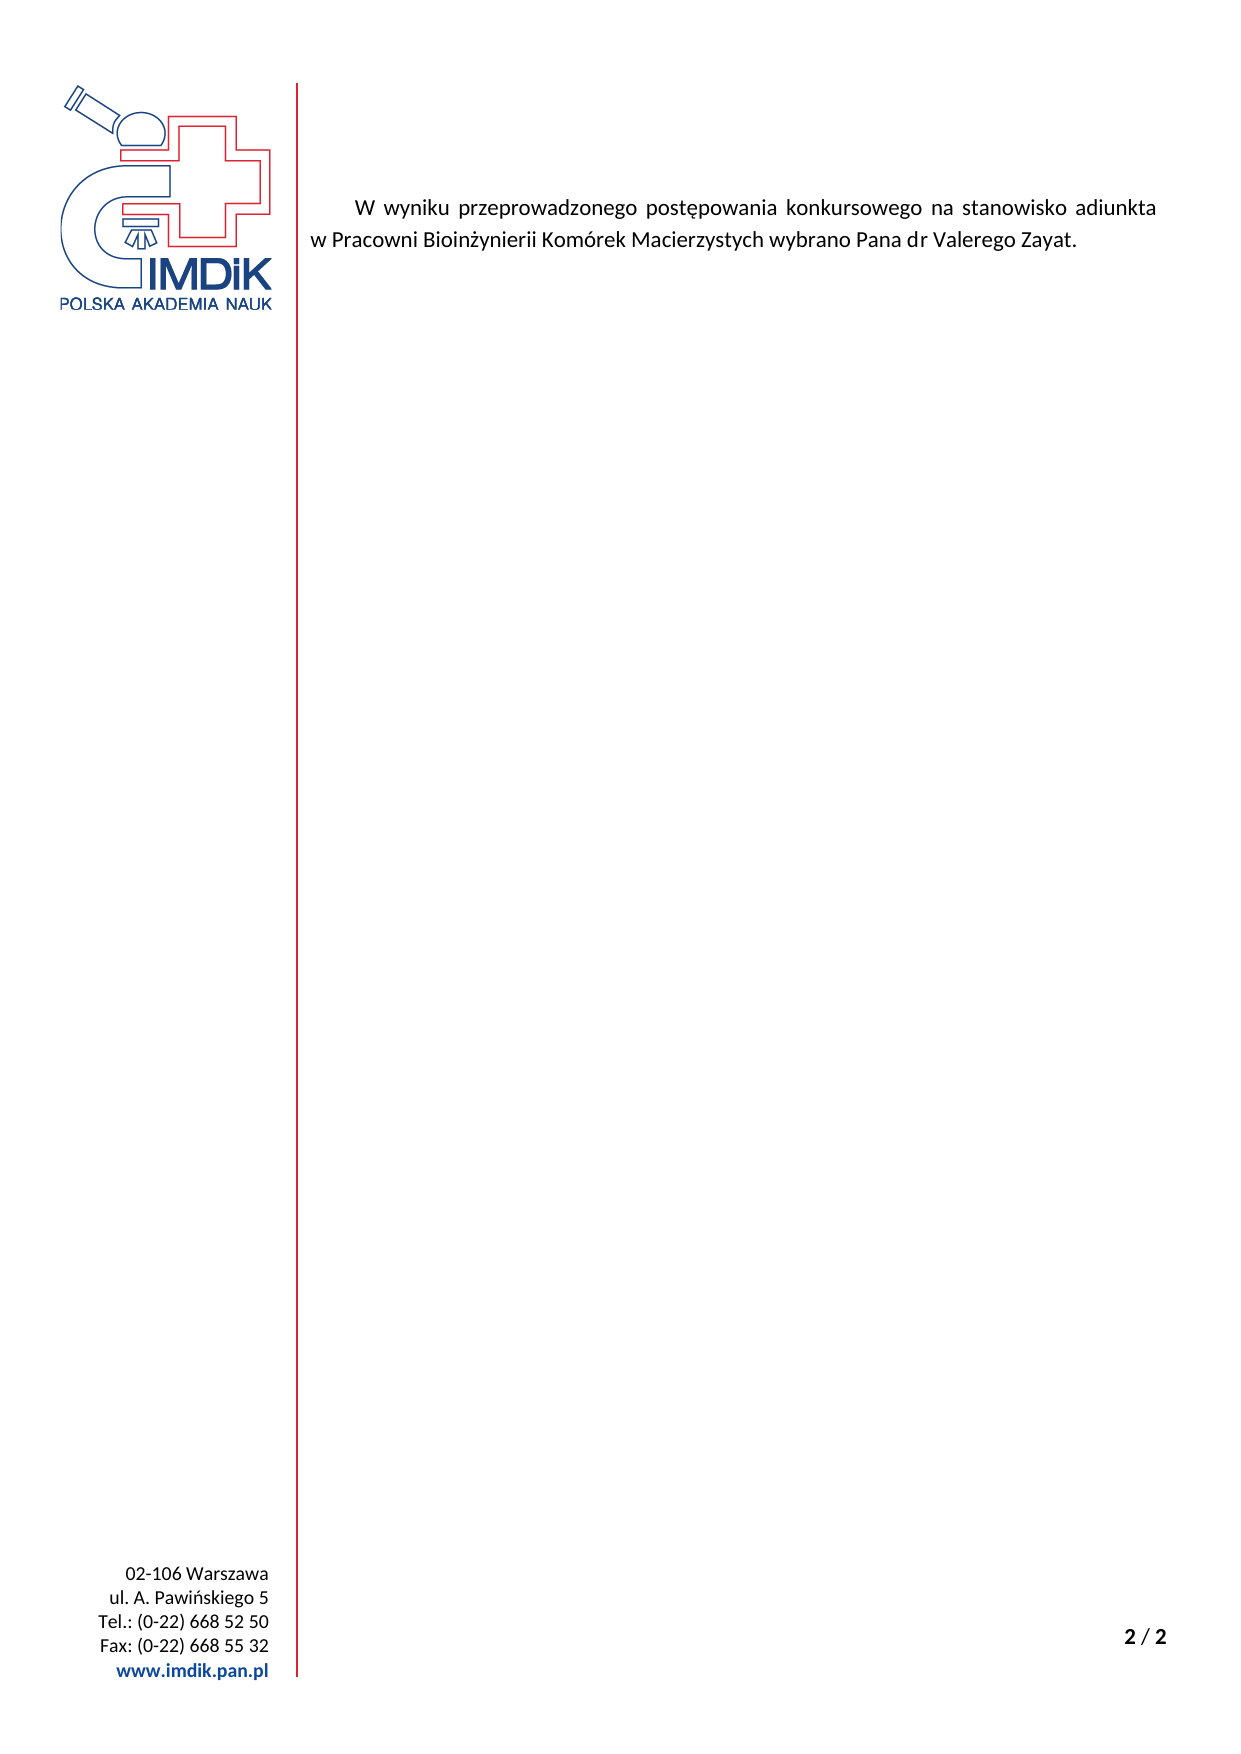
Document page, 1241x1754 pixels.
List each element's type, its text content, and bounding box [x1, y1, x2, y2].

text W wyniku przeprowadzonego postępowania konkursowego na stanowisko adiunkta w Pracowni Bioinżynierii Komórek Macierzystych wybrano Pana dr Valerego Zayat. [310, 193, 1167, 253]
picture [60, 85, 272, 310]
